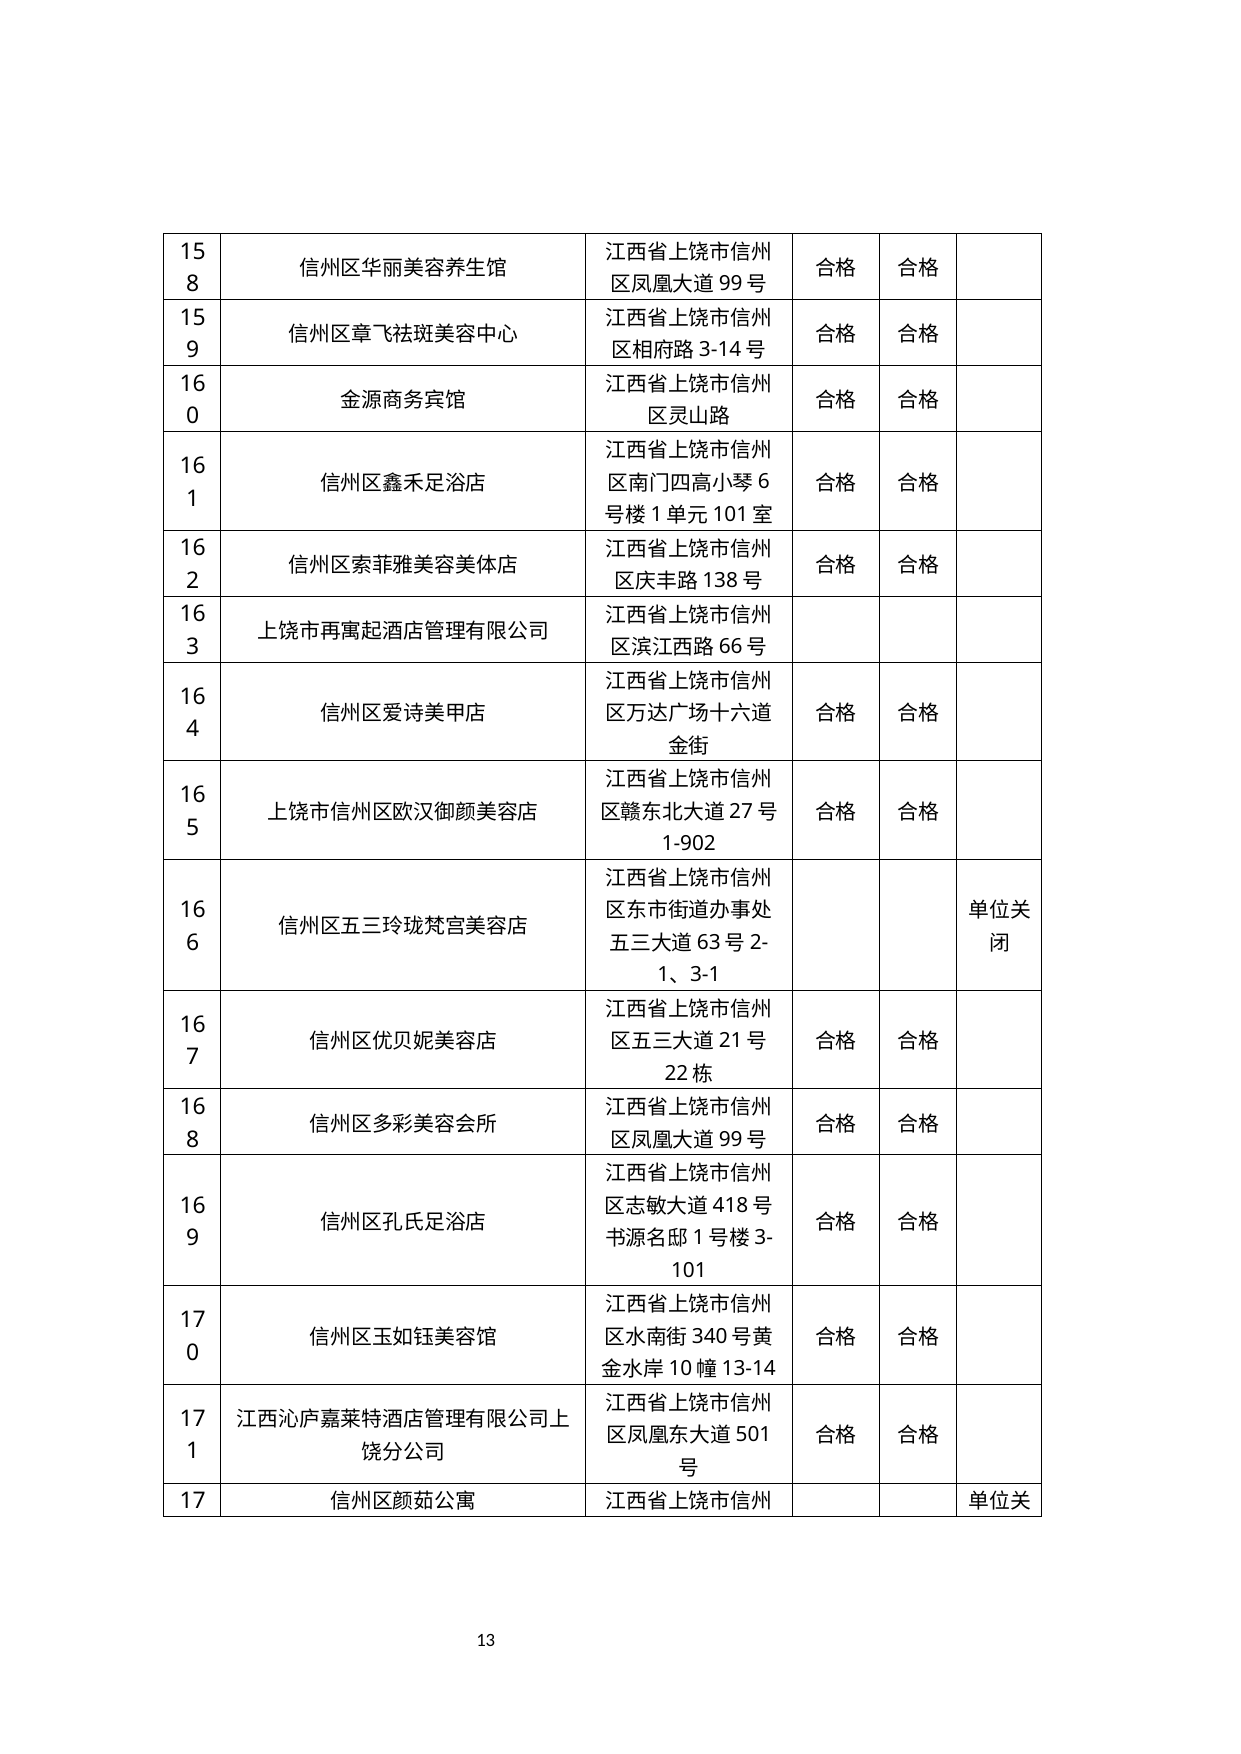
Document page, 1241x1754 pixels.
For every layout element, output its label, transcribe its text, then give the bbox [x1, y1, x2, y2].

table_cell 165 [164, 761, 220, 859]
table_cell 合格 [793, 300, 879, 365]
table_cell 合格 [880, 300, 956, 365]
table_cell 江西省上饶市信州区凤凰大道99号 [586, 234, 792, 299]
table_cell 合格 [793, 531, 879, 596]
table_cell 合格 [880, 991, 956, 1088]
table_cell 合格 [880, 761, 956, 859]
table_cell 信州区五三玲珑梵宫美容店 [221, 860, 585, 990]
table_cell 信州区颜茹公寓 [221, 1484, 585, 1516]
table_cell [957, 234, 1041, 299]
table_cell 合格 [793, 1286, 879, 1384]
table_cell [880, 860, 956, 990]
table_cell 上饶市信州区欧汉御颜美容店 [221, 761, 585, 859]
table_cell [880, 597, 956, 662]
table_cell 单位关闭 [957, 860, 1041, 990]
table_cell 合格 [793, 1155, 879, 1285]
table_cell 合格 [793, 761, 879, 859]
table_cell 单位关闭 [957, 1484, 1041, 1516]
table_cell 合格 [880, 432, 956, 529]
table_cell 江西沁庐嘉莱特酒店管理有限公司上饶分公司 [221, 1385, 585, 1482]
table_cell 江西省上饶市信州区赣东北大道27号1-902 [586, 761, 792, 859]
table_cell 合格 [793, 366, 879, 431]
table_cell 江西省上饶市信州区灵山路 [586, 366, 792, 431]
table_cell 信州区鑫禾足浴店 [221, 432, 585, 529]
table_cell 166 [164, 860, 220, 990]
table_cell [957, 1286, 1041, 1384]
table_cell [957, 1385, 1041, 1482]
table_cell 158 [164, 234, 220, 299]
table_cell [957, 1089, 1041, 1154]
table_cell [793, 597, 879, 662]
table_cell [880, 1484, 956, 1516]
table_cell 合格 [793, 1385, 879, 1482]
table_cell 江西省上饶市信州区万达广场十六道金街 [586, 663, 792, 760]
table_cell 合格 [793, 1089, 879, 1154]
table_cell 信州区华丽美容养生馆 [221, 234, 585, 299]
table_cell [957, 1155, 1041, 1285]
table_cell 合格 [793, 432, 879, 529]
table_cell 合格 [880, 1089, 956, 1154]
table_cell 合格 [880, 531, 956, 596]
table_cell 169 [164, 1155, 220, 1285]
table_cell 159 [164, 300, 220, 365]
table_cell 江西省上饶市信州区庆丰路138号 [586, 531, 792, 596]
table_cell 江西省上饶市信州区相府路3-14号 [586, 300, 792, 365]
table_cell 合格 [793, 991, 879, 1088]
table_cell 信州区优贝妮美容店 [221, 991, 585, 1088]
table_cell [957, 991, 1041, 1088]
table_cell 161 [164, 432, 220, 529]
table_cell 信州区爱诗美甲店 [221, 663, 585, 760]
table_cell [957, 597, 1041, 662]
table_cell 江西省上饶市信州区凤凰大道99号 [586, 1089, 792, 1154]
table_cell 170 [164, 1286, 220, 1384]
table_cell [957, 663, 1041, 760]
table_cell 信州区多彩美容会所 [221, 1089, 585, 1154]
table_cell [957, 366, 1041, 431]
table_cell [793, 1484, 879, 1516]
table_cell 江西省上饶市信州区水南街340号黄金水岸10幢13-14 [586, 1286, 792, 1384]
table_cell 167 [164, 991, 220, 1088]
table_cell 信州区章飞祛斑美容中心 [221, 300, 585, 365]
table_cell 上饶市再寓起酒店管理有限公司 [221, 597, 585, 662]
table_cell [957, 531, 1041, 596]
table_cell 信州区索菲雅美容美体店 [221, 531, 585, 596]
table_cell 160 [164, 366, 220, 431]
table_cell 江西省上饶市信州区东市街道办事处五三大道63号2-1、3-1 [586, 860, 792, 990]
table_cell 合格 [793, 234, 879, 299]
table_cell 江西省上饶市信州区滨江西路66号 [586, 597, 792, 662]
table_cell 171 [164, 1385, 220, 1482]
table_cell 172 [164, 1484, 220, 1516]
table_cell [957, 300, 1041, 365]
table_cell 信州区孔氏足浴店 [221, 1155, 585, 1285]
table_cell 合格 [880, 1286, 956, 1384]
table_cell 合格 [880, 234, 956, 299]
table_cell [957, 432, 1041, 529]
table_cell 合格 [880, 1155, 956, 1285]
table_cell 合格 [880, 366, 956, 431]
table_cell 金源商务宾馆 [221, 366, 585, 431]
table_cell 162 [164, 531, 220, 596]
table_cell 合格 [880, 663, 956, 760]
table_cell 信州区玉如钰美容馆 [221, 1286, 585, 1384]
table_cell [957, 761, 1041, 859]
table_cell 江西省上饶市信州区南门四高小琴6号楼1单元101室 [586, 432, 792, 529]
table_cell 江西省上饶市信州区志敏大道418号书源名邸1号楼3-101 [586, 1155, 792, 1285]
table_cell 164 [164, 663, 220, 760]
table_cell [793, 860, 879, 990]
table_cell 江西省上饶市信州区三江南大道89号 [586, 1484, 792, 1516]
table_cell 江西省上饶市信州区五三大道21号22栋 [586, 991, 792, 1088]
table_cell 合格 [793, 663, 879, 760]
table_cell 合格 [880, 1385, 956, 1482]
table_cell 江西省上饶市信州区凤凰东大道501号 [586, 1385, 792, 1482]
table_cell 168 [164, 1089, 220, 1154]
table_cell 163 [164, 597, 220, 662]
